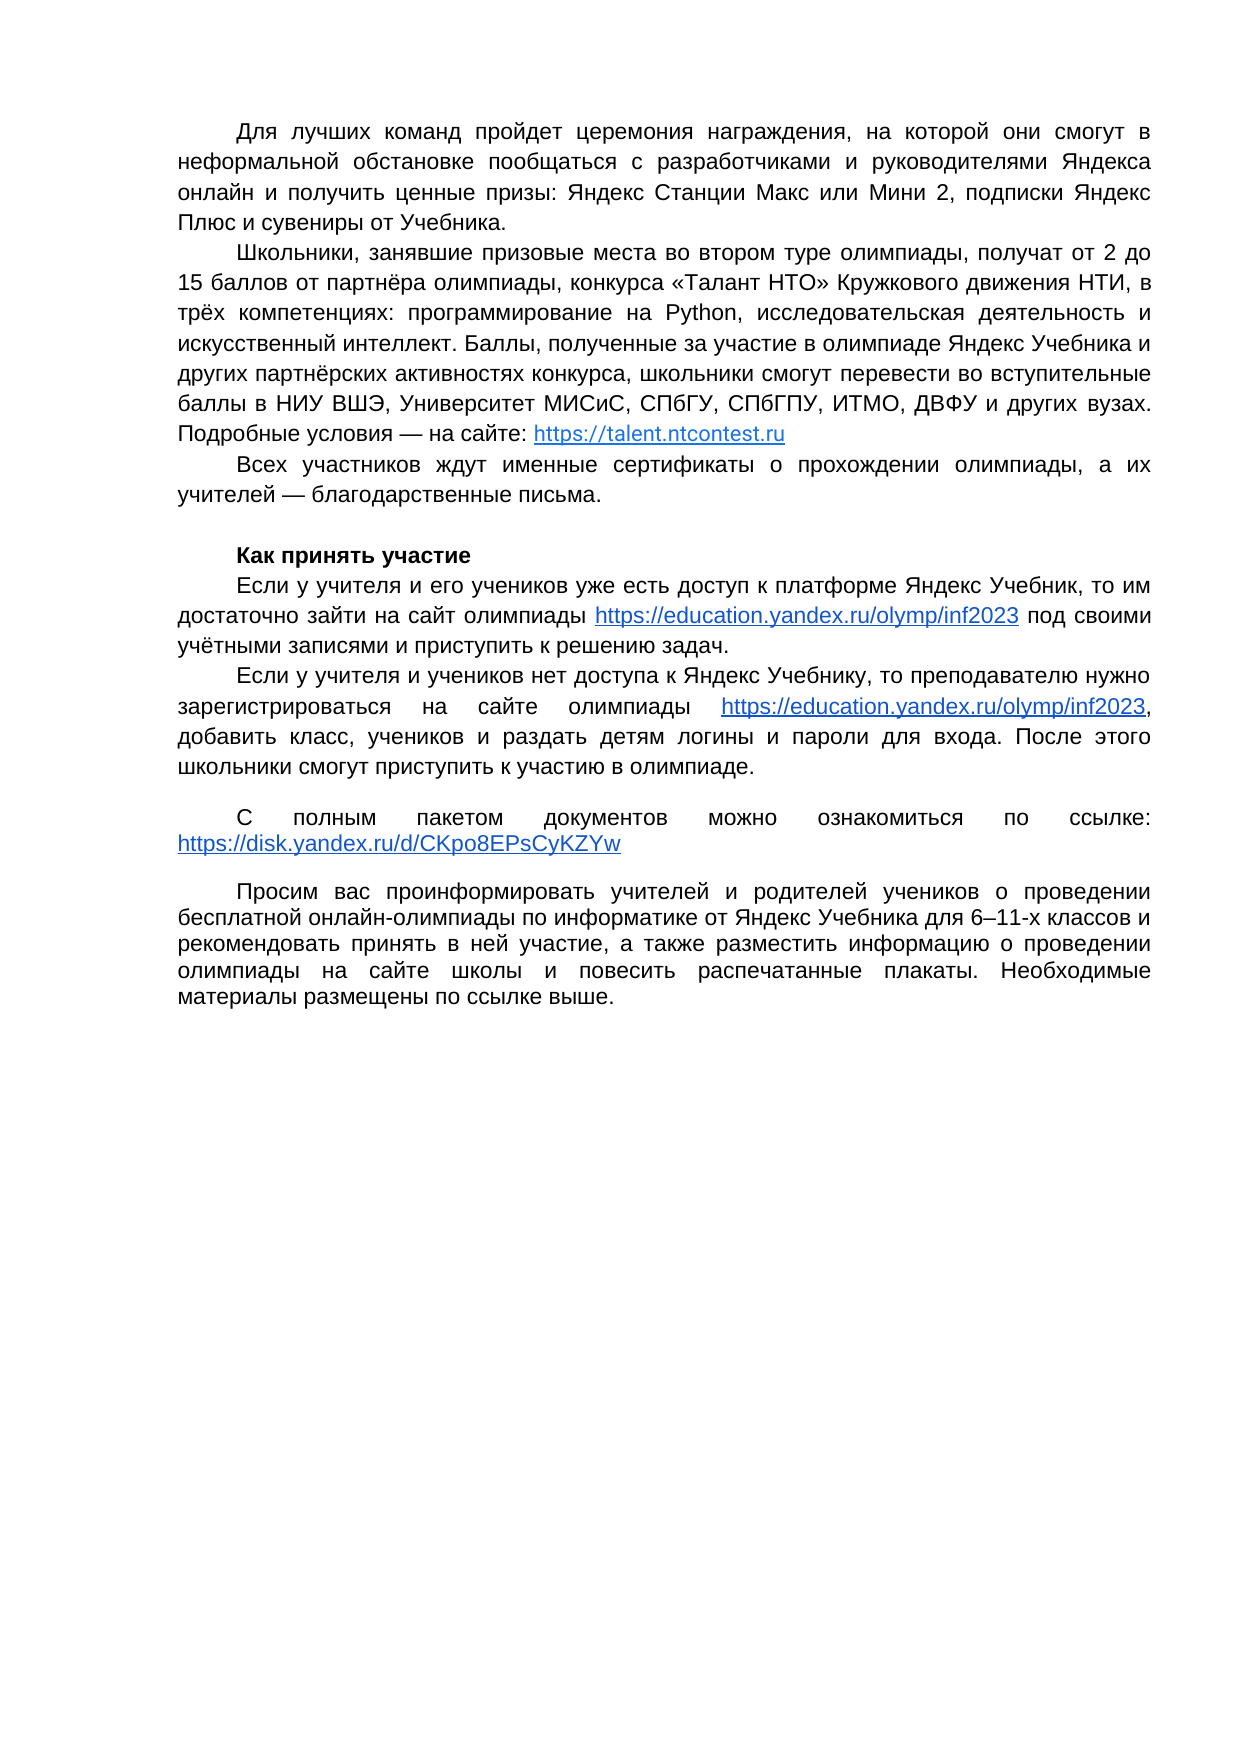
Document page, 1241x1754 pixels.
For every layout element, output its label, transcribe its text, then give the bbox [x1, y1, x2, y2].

text Для лучших команд пройдет церемония награждения, на которой они смогут в неформальной обстановке пообщаться с разработчиками и руководителями Яндекса онлайн и получить ценные призы: Яндекс Станции Макс или Мини 2, подписки Яндекс Плюс и сувениры от Учебника. [177, 118, 1152, 235]
text Как принять участие [177, 542, 1152, 568]
text Школьники, занявшие призовые места во втором туре олимпиады, получат от 2 до 15 баллов от партнёра олимпиады, конкурса «Талант НТО» Кружкового движения НТИ, в трёх компетенциях: программирование на Python, исследовательская деятельность и искусственный интеллект. Баллы, полученные за участие в олимпиаде Яндекс Учебника и других партнёрских активностях конкурса, школьники смогут перевести во вступительные баллы в НИУ ВШЭ, Университет МИСиС, СПбГУ, СПбГПУ, ИТМО, ДВФУ и других вузах. Подробные условия — на сайте: https://talent.ntcontest.ru [177, 356, 1152, 447]
text Школьники, занявшие призовые места во втором туре олимпиады, получат от 2 до 15 баллов от партнёра олимпиады, конкурса «Талант НТО» Кружкового движения НТИ, в трёх компетенциях: программирование на Python, исследовательская деятельность и искусственный интеллект. Баллы, полученные за участие в олимпиаде Яндекс Учебника и других партнёрских активностях конкурса, школьники смогут перевести во вступительные баллы в НИУ ВШЭ, Университет МИСиС, СПбГУ, СПбГПУ, ИТМО, ДВФУ и других вузах. Подробные условия — на сайте: https://talent.ntcontest.ru [177, 239, 1152, 299]
text Просим вас проинформировать учителей и родителей учеников о проведении бесплатной онлайн-олимпиады по информатике от Яндекс Учебника для 6–11-х классов и рекомендовать принять в ней участие, а также разместить информацию о проведении олимпиады на сайте школы и повесить распечатанные плакаты. Необходимые материалы размещены по ссылке выше. [177, 878, 1152, 1009]
text Если у учителя и учеников нет доступа к Яндекс Учебнику, то преподавателю нужно зарегистрироваться на сайте олимпиады https://education.yandex.ru/olymp/inf2023, добавить класс, учеников и раздать детям логины и пароли для входа. После этого школьники смогут приступить к участию в олимпиаде. [177, 662, 1152, 779]
text Если у учителя и его учеников уже есть доступ к платформе Яндекс Учебник, то им достаточно зайти на сайт олимпиады https://education.yandex.ru/olymp/inf2023 под своими учётными записями и приступить к решению задач. [177, 572, 1152, 658]
text С полным пакетом документов можно ознакомиться по ссылке: https://disk.yandex.ru/d/CKpo8EPsCyKZYw [177, 804, 1152, 857]
text Всех участников ждут именные сертификаты о прохождении олимпиады, а их учителей — благодарственные письма. [177, 451, 1152, 507]
